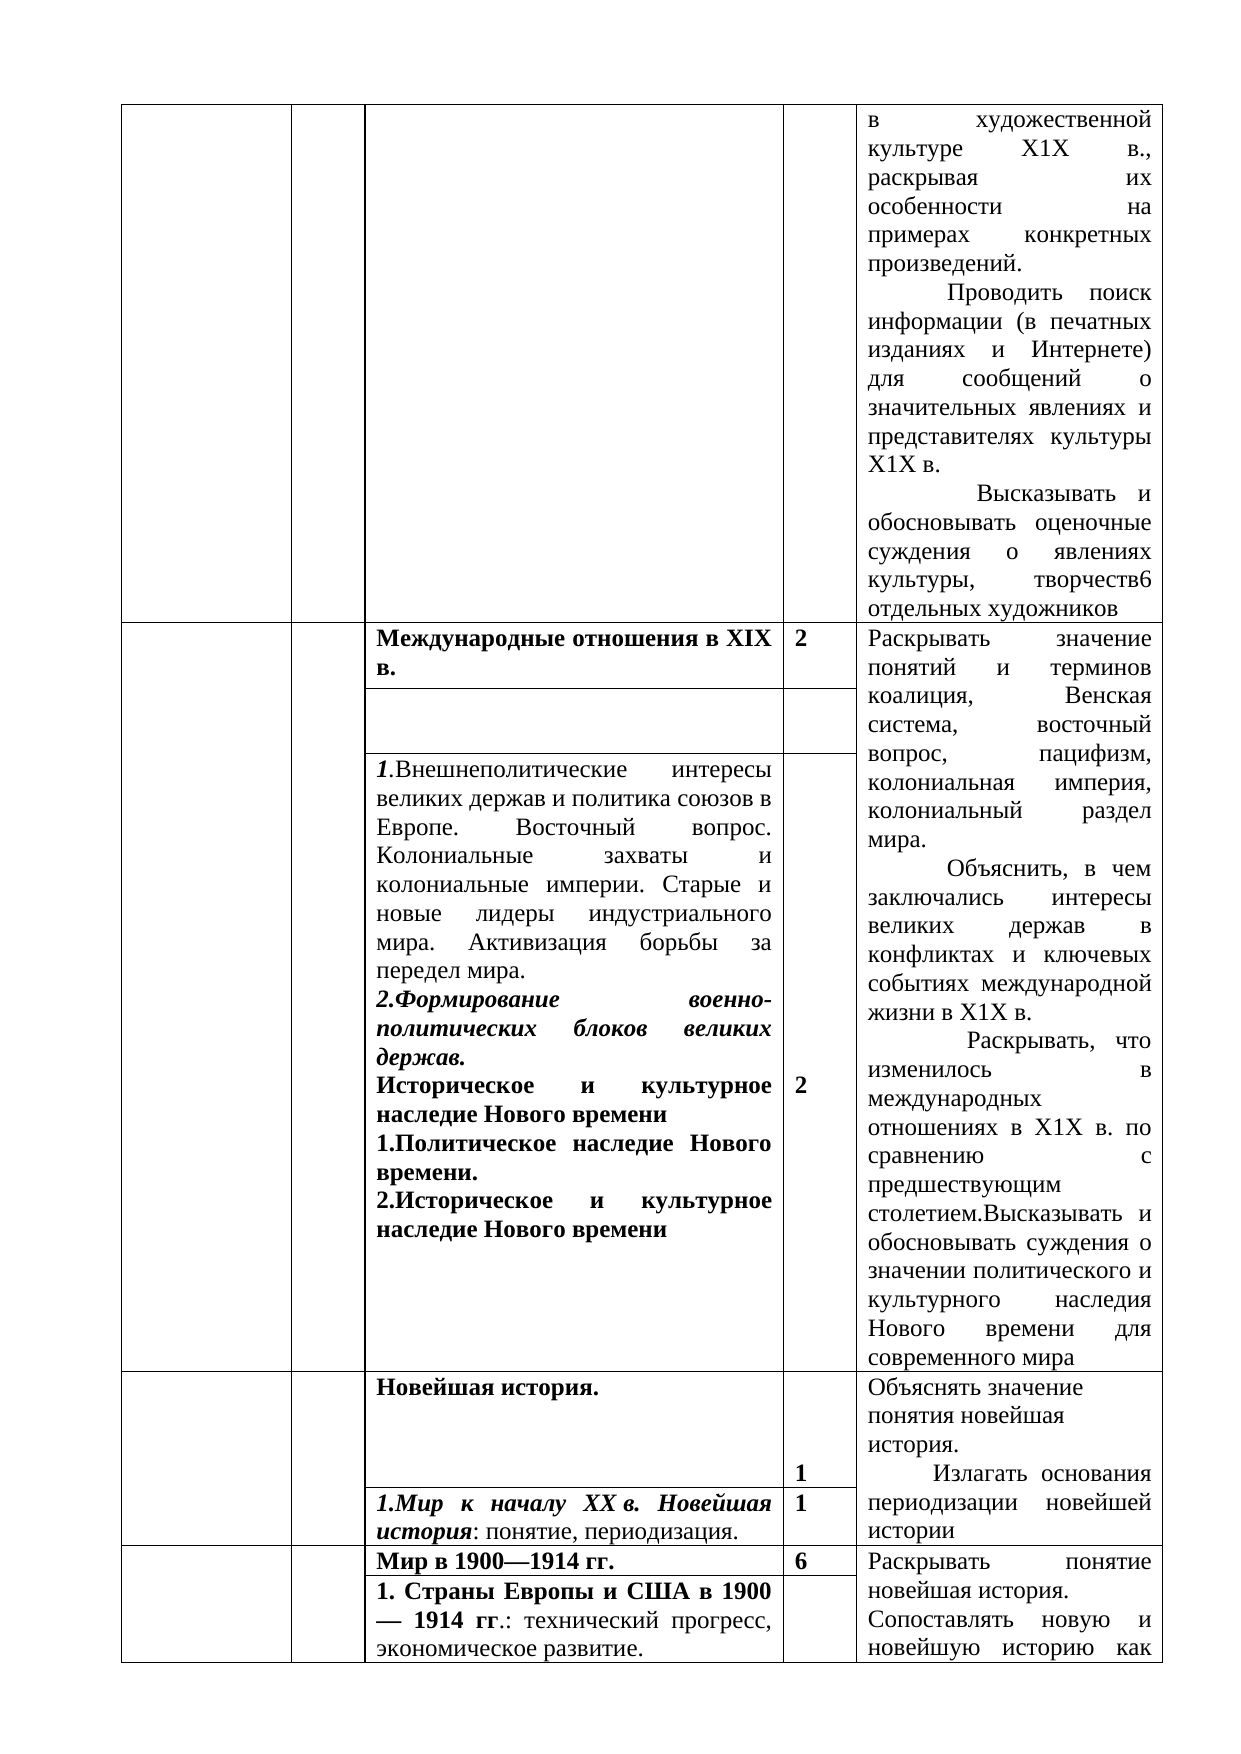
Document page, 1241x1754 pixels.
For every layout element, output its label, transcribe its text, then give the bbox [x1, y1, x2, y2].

table_cell [292, 1546, 364, 1662]
table_cell Объяснять значение понятия новейшая история. Излагать основания периодизации новейшей истории [857, 1372, 1162, 1545]
table_cell Мир в 1900—1914 гг. [366, 1546, 783, 1575]
table_cell [292, 1372, 364, 1545]
table_cell [784, 105, 856, 622]
table_cell 6 [784, 1546, 856, 1575]
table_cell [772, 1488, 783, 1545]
table_cell [122, 623, 291, 1371]
table_cell [784, 689, 856, 753]
table_cell 2 [784, 754, 856, 1371]
table_cell [366, 689, 783, 753]
table_cell 2 [784, 623, 856, 687]
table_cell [366, 105, 783, 622]
table_cell [122, 1546, 291, 1662]
table_cell Международные отношения в ХIХ в. [366, 623, 783, 687]
table_cell [122, 1372, 291, 1545]
table_cell Раскрывать понятие новейшая история. Сопоставлять новую и новейшую историю как этапы развития человечества. Называть основные периодизации новейшей истории. Раскрывать в чем заключается неравномерность индустриальных стран в начале XX века. Характеризовать содержание и значение социальных реформ на примерах ведущих стран. Показывать на карте различные группы государств(метрополии, колонии, сферы влияния). Характеризовать задачи и итоги революций в Турции, Иране и Китае. Раскрывать особенности социально-экономического развития колониальных стран. [857, 1546, 1162, 1662]
table_cell 1 [784, 1488, 856, 1545]
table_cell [366, 1576, 783, 1662]
table_cell [292, 623, 364, 1371]
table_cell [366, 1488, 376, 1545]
table_cell 1 [784, 1372, 856, 1487]
table_cell Раскрывать значение понятий и терминов коалиция, Венская система, восточный вопрос, пацифизм, колониальная империя, колониальный раздел мира. Объяснить, в чем заключались интересы великих держав в конфликтах и ключевых событиях международной жизни в Х1Х в. Раскрывать, что изменилось в международных отношениях в Х1Х в. по сравнению с предшествующим столетием.Высказывать и обосновывать суждения о значении политического и культурного наследия Нового времени для современного мира [857, 623, 1162, 1371]
table_cell 1.Внешнеполитические интересы великих держав и политика союзов в Европе. Восточный вопрос. Колониальные захваты и колониальные империи. Старые и новые лидеры индустриального мира. Активизация борьбы за передел мира. 2.Формирование военно-политических блоков великих держав. Историческое и культурное наследие Нового времени 1.Политическое наследие Нового времени. 2.Историческое и культурное наследие Нового времени [366, 754, 783, 1371]
table_cell Новейшая история. [366, 1372, 783, 1487]
table_cell [784, 1576, 856, 1662]
